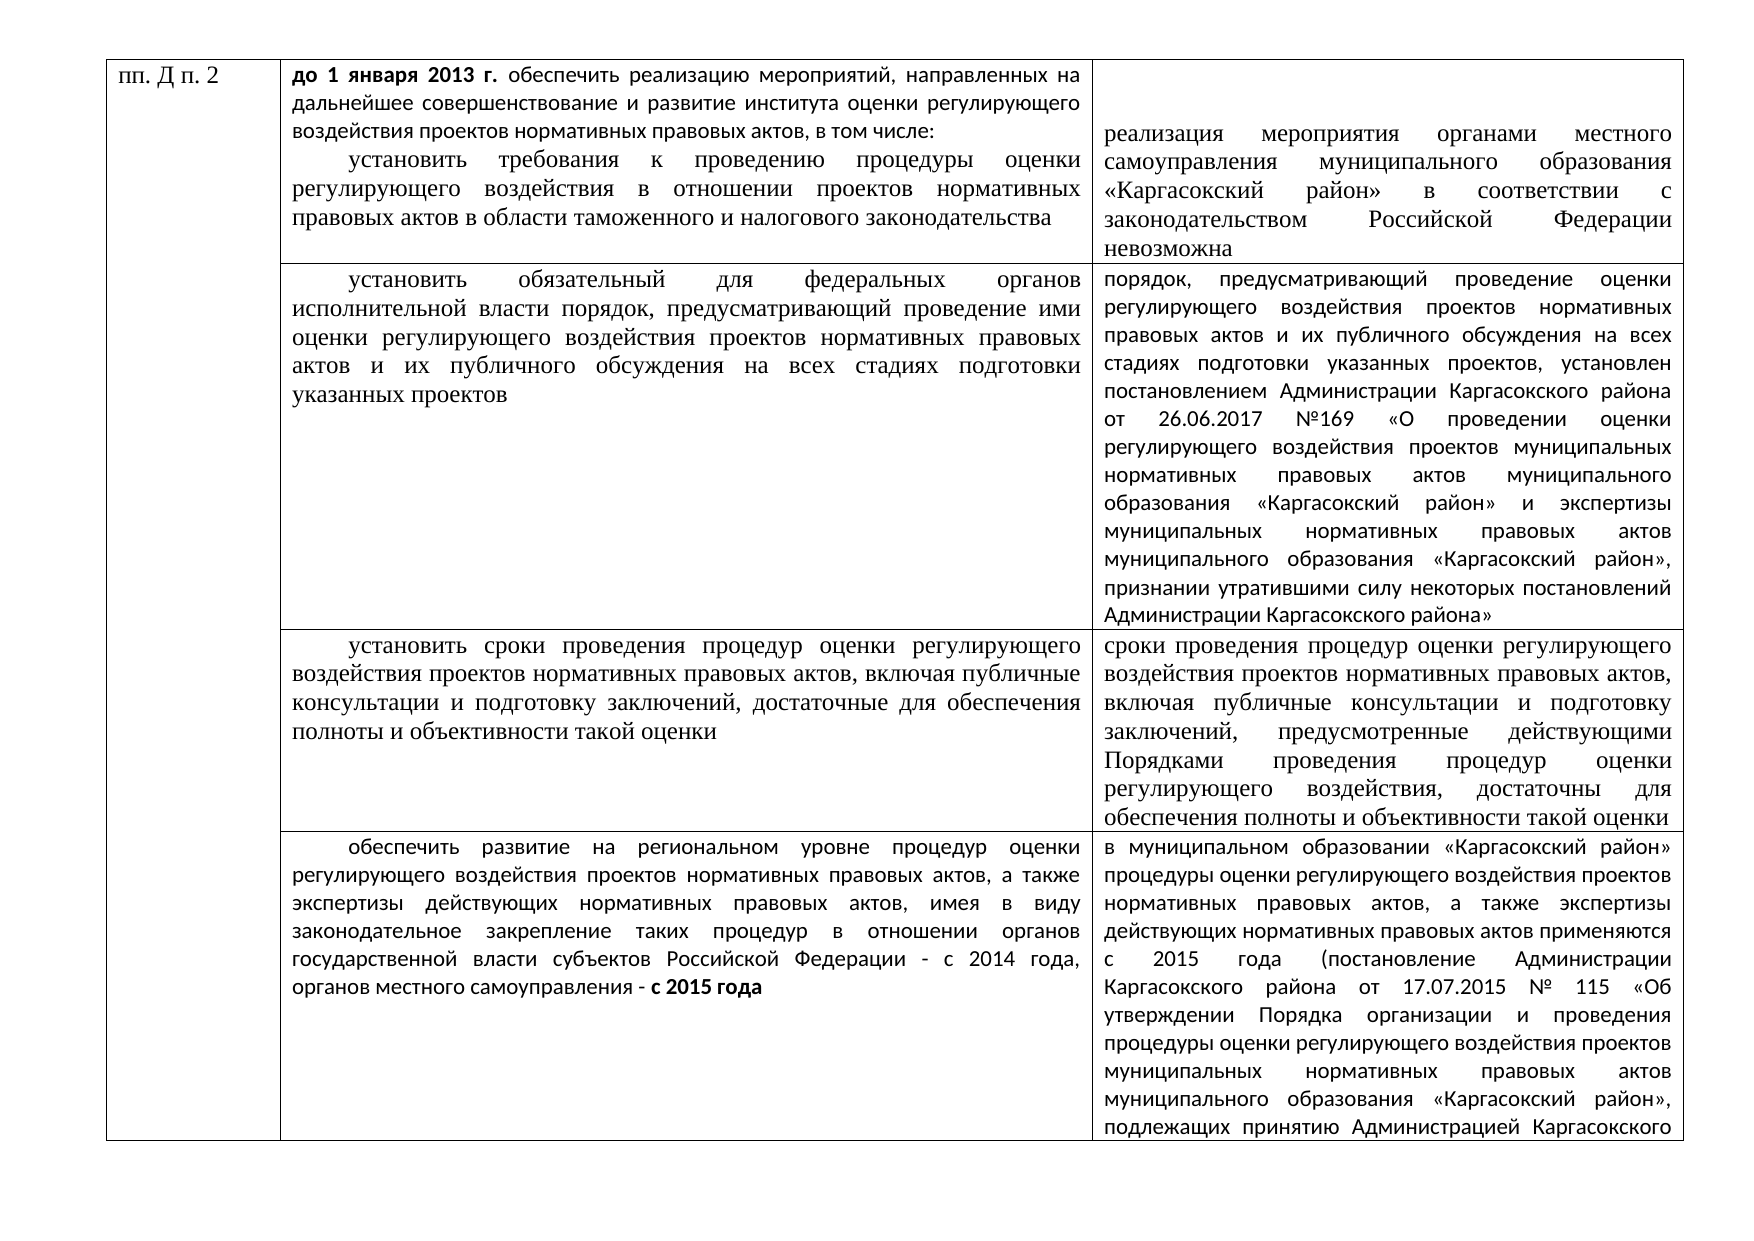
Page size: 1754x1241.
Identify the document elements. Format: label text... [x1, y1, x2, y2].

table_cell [1093, 832, 1683, 1140]
table_cell до 1 января 2013 г. обеспечить реализацию мероприятий, направленных на дальнейшее совершенствование и развитие института оценки регулирующего воздействия проектов нормативных правовых актов, в том числе: установить требования к проведению процедуры оценки регулирующего воздействия в отношении проектов нормативных правовых актов в области таможенного и налогового законодательства [281, 60, 1092, 263]
table_cell реализация мероприятия органами местного самоуправления муниципального образования «Каргасокский район» в соответствии с законодательством Российской Федерации невозможна [1093, 60, 1683, 263]
table_cell установить сроки проведения процедур оценки регулирующего воздействия проектов нормативных правовых актов, включая публичные консультации и подготовку заключений, достаточные для обеспечения полноты и объективности такой оценки [281, 630, 1092, 831]
table_cell порядок, предусматривающий проведение оценки регулирующего воздействия проектов нормативных правовых актов и их публичного обсуждения на всех стадиях подготовки указанных проектов, установлен постановлением Администрации Каргасокского района от 26.06.2017 №169 «О проведении оценки регулирующего воздействия проектов муниципальных нормативных правовых актов муниципального образования «Каргасокский район» и экспертизы муниципальных нормативных правовых актов муниципального образования «Каргасокский район», признании утратившими силу некоторых постановлений Администрации Каргасокского района» [1093, 264, 1683, 629]
table_cell установить обязательный для федеральных органов исполнительной власти порядок, предусматривающий проведение ими оценки регулирующего воздействия проектов нормативных правовых актов и их публичного обсуждения на всех стадиях подготовки указанных проектов [281, 264, 1092, 629]
table_cell пп. Д п. 2 [107, 60, 280, 1140]
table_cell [281, 832, 1092, 1140]
table_cell сроки проведения процедур оценки регулирующего воздействия проектов нормативных правовых актов, включая публичные консультации и подготовку заключений, предусмотренные действующими Порядками проведения процедур оценки регулирующего воздействия, достаточны для обеспечения полноты и объективности такой оценки [1093, 630, 1683, 831]
